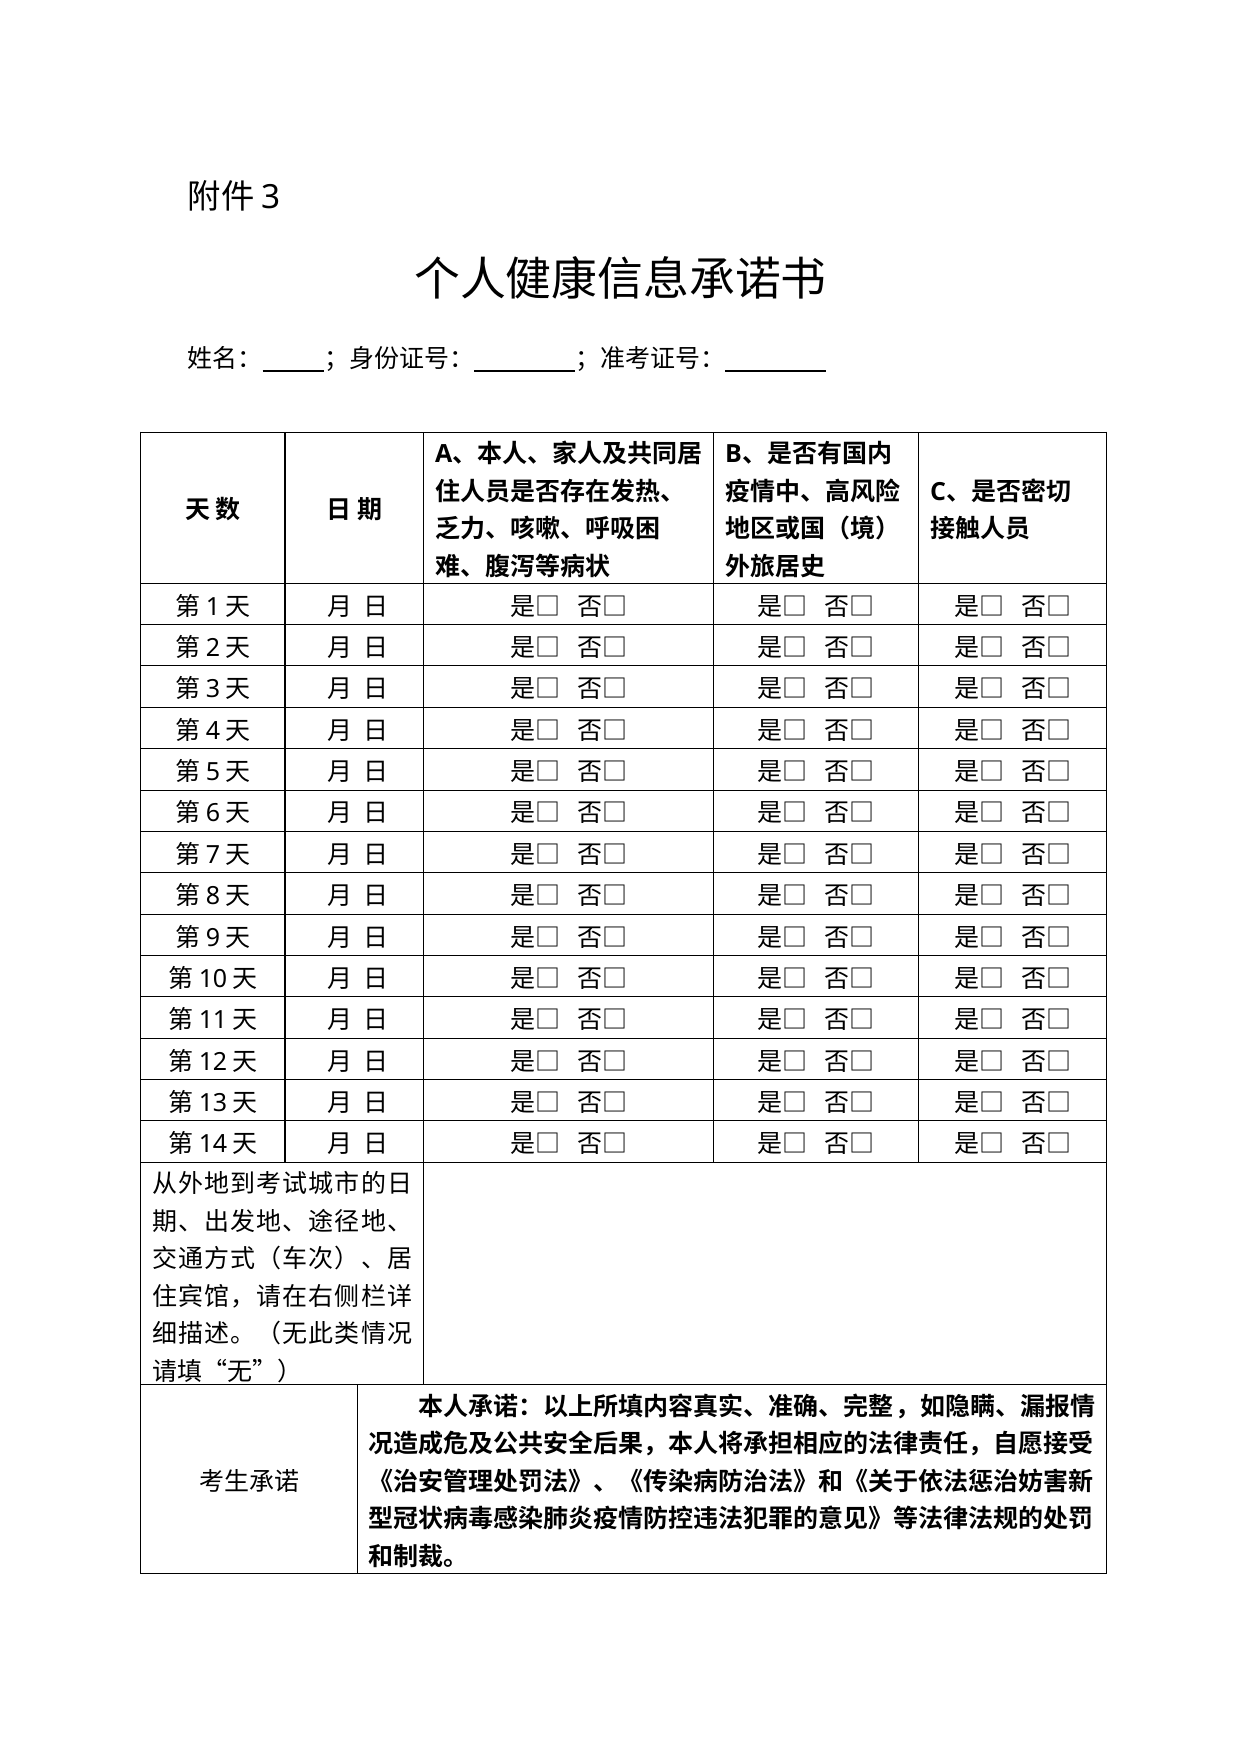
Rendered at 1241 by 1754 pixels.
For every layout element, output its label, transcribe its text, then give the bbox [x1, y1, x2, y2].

table_cell 第12天 [141, 1039, 284, 1079]
table_cell 是□ 否□ [424, 625, 713, 665]
text 姓名： ；身份证号： ；准考证号： [187, 324, 1053, 389]
text 个人健康信息承诺书 [187, 227, 1053, 324]
table_cell 第7天 [141, 832, 284, 872]
table_cell 是□ 否□ [919, 997, 1106, 1038]
table_cell 是□ 否□ [424, 708, 713, 748]
table_cell 是□ 否□ [919, 625, 1106, 665]
table_cell 月 日 [286, 666, 423, 707]
table_cell 第9天 [141, 915, 284, 955]
table_cell 是□ 否□ [424, 1121, 713, 1162]
table_cell 月 日 [286, 791, 423, 831]
table_cell 是□ 否□ [424, 791, 713, 831]
table_cell 月 日 [286, 873, 423, 913]
table_cell 是□ 否□ [424, 749, 713, 789]
table_cell 第4天 [141, 708, 284, 748]
table_cell 是□ 否□ [424, 915, 713, 955]
table_cell 第13天 [141, 1080, 284, 1120]
table_cell 是□ 否□ [919, 749, 1106, 789]
table_cell 是□ 否□ [919, 584, 1106, 624]
table_cell 是□ 否□ [714, 584, 918, 624]
table_cell [424, 1163, 1106, 1384]
table_cell 是□ 否□ [424, 997, 713, 1038]
table_cell 是□ 否□ [424, 1039, 713, 1079]
table_cell 第8天 [141, 873, 284, 913]
table_cell 是□ 否□ [714, 1080, 918, 1120]
table_cell 第6天 [141, 791, 284, 831]
text 附件3 [187, 162, 1053, 227]
table_cell 第2天 [141, 625, 284, 665]
table_cell 考生承诺 [141, 1385, 357, 1573]
table_cell 是□ 否□ [424, 584, 713, 624]
table_cell 月 日 [286, 625, 423, 665]
table_cell 第14天 [141, 1121, 284, 1162]
table_cell 是□ 否□ [714, 625, 918, 665]
table_cell 第1天 [141, 584, 284, 624]
table_cell 是□ 否□ [714, 791, 918, 831]
table_cell 是□ 否□ [714, 997, 918, 1038]
table_header A、本人、家人及共同居住人员是否存在发热、乏力、咳嗽、呼吸困难、腹泻等病状 [424, 433, 713, 583]
table_cell 第3天 [141, 666, 284, 707]
table_cell 是□ 否□ [714, 1121, 918, 1162]
table_cell 月 日 [286, 997, 423, 1038]
table_cell 月 日 [286, 1039, 423, 1079]
table_cell 是□ 否□ [714, 915, 918, 955]
table_cell 是□ 否□ [424, 832, 713, 872]
table_cell 是□ 否□ [424, 1080, 713, 1120]
table_cell 月 日 [286, 915, 423, 955]
table_cell 是□ 否□ [424, 666, 713, 707]
table_cell 是□ 否□ [714, 708, 918, 748]
table_cell 是□ 否□ [424, 873, 713, 913]
table_cell 是□ 否□ [714, 873, 918, 913]
table_cell 是□ 否□ [714, 832, 918, 872]
table_cell 月 日 [286, 1121, 423, 1162]
table_cell 第11天 [141, 997, 284, 1038]
table_header 天 数 [141, 433, 284, 583]
table_cell 是□ 否□ [714, 956, 918, 996]
table_cell 是□ 否□ [714, 1039, 918, 1079]
table_cell 是□ 否□ [919, 1080, 1106, 1120]
table_cell 月 日 [286, 749, 423, 789]
table_cell 月 日 [286, 832, 423, 872]
table_cell 月 日 [286, 956, 423, 996]
table_cell 从外地到考试城市的日期、出发地、途径地、交通方式（车次）、居住宾馆，请在右侧栏详细描述。（无此类情况请填“无”） [141, 1163, 423, 1384]
table_cell 月 日 [286, 708, 423, 748]
table_header C、是否密切接触人员 [919, 433, 1106, 583]
table_cell 第5天 [141, 749, 284, 789]
table_cell 本人承诺：以上所填内容真实、准确、完整，如隐瞒、漏报情况造成危及公共安全后果，本人将承担相应的法律责任，自愿接受《治安管理处罚法》、《传染病防治法》和《关于依法惩治妨害新型冠状病毒感染肺炎疫情防控违法犯罪的意见》等法律法规的处罚和制裁。 [358, 1385, 1106, 1573]
table_cell 是□ 否□ [424, 956, 713, 996]
table_cell 是□ 否□ [919, 791, 1106, 831]
table_cell 第10天 [141, 956, 284, 996]
table_cell 是□ 否□ [919, 873, 1106, 913]
table_cell 是□ 否□ [919, 915, 1106, 955]
table_cell 是□ 否□ [919, 832, 1106, 872]
table_cell 是□ 否□ [714, 749, 918, 789]
table_header B、是否有国内疫情中、高风险地区或国（境）外旅居史 [714, 433, 918, 583]
table_cell 是□ 否□ [714, 666, 918, 707]
table_cell 是□ 否□ [919, 956, 1106, 996]
table_cell 是□ 否□ [919, 1039, 1106, 1079]
table_cell 月 日 [286, 1080, 423, 1120]
table_cell 是□ 否□ [919, 666, 1106, 707]
table_header 日 期 [286, 433, 423, 583]
table_cell 是□ 否□ [919, 1121, 1106, 1162]
table_cell 是□ 否□ [919, 708, 1106, 748]
table_cell 月 日 [286, 584, 423, 624]
